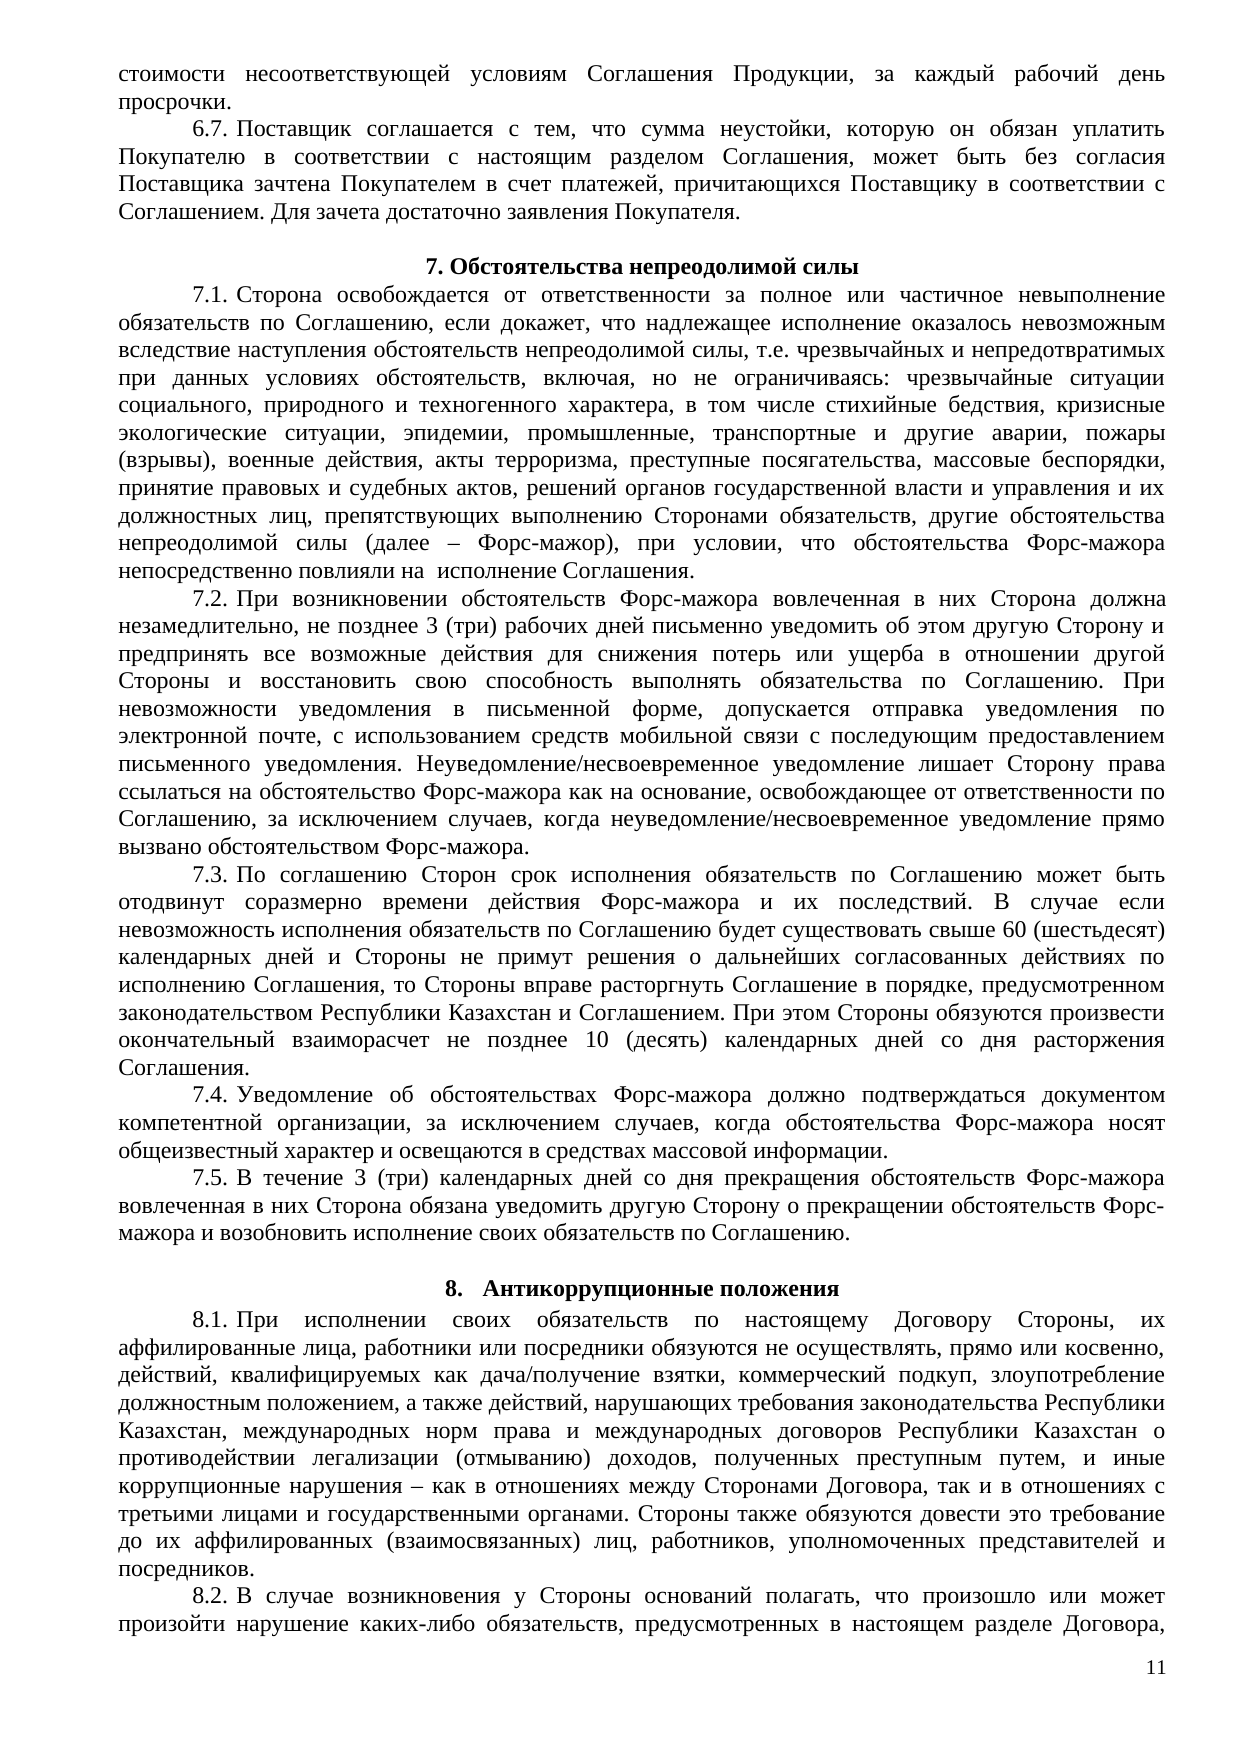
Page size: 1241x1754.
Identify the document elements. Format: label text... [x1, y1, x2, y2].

list Сторона освобождается от ответственности за полное или частичное невыполнение обязательств по Соглашению, если докажет, что надлежащее исполнение оказалось невозможным вследствие наступления обстоятельств непреодолимой силы, т.е. чрезвычайных и непредотвратимых при данных условиях обстоятельств, включая, но не ограничиваясь: чрезвычайные ситуации социального, природного и техногенного характера, в том числе стихийные бедствия, кризисные экологические ситуации, эпидемии, промышленные, транспортные и другие аварии, пожары (взрывы), военные действия, акты терроризма, преступные посягательства, массовые беспорядки, принятие правовых и судебных актов, решений органов государственной власти и управления и их должностных лиц, препятствующих выполнению Сторонами обязательств, другие обстоятельства непреодолимой силы (далее – Форс-мажор), при условии, что обстоятельства Форс-мажора непосредственно повлияли на исполнение Соглашения. [118, 280, 1167, 583]
list Уведомление об обстоятельствах Форс-мажора должно подтверждаться документом компетентной организации, за исключением случаев, когда обстоятельства Форс-мажора носят общеизвестный характер и освещаются в средствах массовой информации. [118, 1080, 1167, 1163]
list В течение 3 (три) календарных дней со дня прекращения обстоятельств Форс-мажора вовлеченная в них Сторона обязана уведомить другую Сторону о прекращении обстоятельств Форс-мажора и возобновить исполнение своих обязательств по Соглашению. [118, 1163, 1167, 1246]
list Антикоррупционные положения [118, 1274, 1167, 1301]
list По соглашению Сторон срок исполнения обязательств по Соглашению может быть отодвинут соразмерно времени действия Форс-мажора и их последствий. В случае если невозможность исполнения обязательств по Соглашению будет существовать свыше 60 (шестьдесят) календарных дней и Стороны не примут решения о дальнейших согласованных действиях по исполнению Соглашения, то Стороны вправе расторгнуть Соглашение в порядке, предусмотренном законодательством Республики Казахстан и Соглашением. При этом Стороны обязуются произвести окончательный взаиморасчет не позднее 10 (десять) календарных дней со дня расторжения Соглашения. [118, 859, 1167, 1080]
list При исполнении своих обязательств по настоящему Договору Стороны, их аффилированные лица, работники или посредники обязуются не осуществлять, прямо или косвенно, действий, квалифицируемых как дача/получение взятки, коммерческий подкуп, злоупотребление должностным положением, а также действий, нарушающих требования законодательства Республики Казахстан, международных норм права и международных договоров Республики Казахстан о противодействии легализации (отмыванию) доходов, полученных преступным путем, и иные коррупционные нарушения – как в отношениях между Сторонами Договора, так и в отношениях с третьими лицами и государственными органами. Стороны также обязуются довести это требование до их аффилированных (взаимосвязанных) лиц, работников, уполномоченных представителей и посредников. [118, 1305, 1167, 1581]
list При возникновении обстоятельств Форс-мажора вовлеченная в них Сторона должна незамедлительно, не позднее 3 (три) рабочих дней письменно уведомить об этом другую Сторону и предпринять все возможные действия для снижения потерь или ущерба в отношении другой Стороны и восстановить свою способность выполнять обязательства по Соглашению. При невозможности уведомления в письменной форме, допускается отправка уведомления по электронной почте, с использованием средств мобильной связи с последующим предоставлением письменного уведомления. Неуведомление/несвоевременное уведомление лишает Сторону права ссылаться на обстоятельство Форс-мажора как на основание, освобождающее от ответственности по Соглашению, за исключением случаев, когда неуведомление/несвоевременное уведомление прямо вызвано обстоятельством Форс-мажора. [118, 583, 1167, 859]
text 7. Обстоятельства непреодолимой силы [118, 252, 1167, 280]
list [118, 1581, 1167, 1637]
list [118, 59, 1167, 114]
list Поставщик соглашается с тем, что сумма неустойки, которую он обязан уплатить Покупателю в соответствии с настоящим разделом Соглашения, может быть без согласия Поставщика зачтена Покупателем в счет платежей, причитающихся Поставщику в соответствии с Соглашением. Для зачета достаточно заявления Покупателя. [118, 114, 1167, 225]
